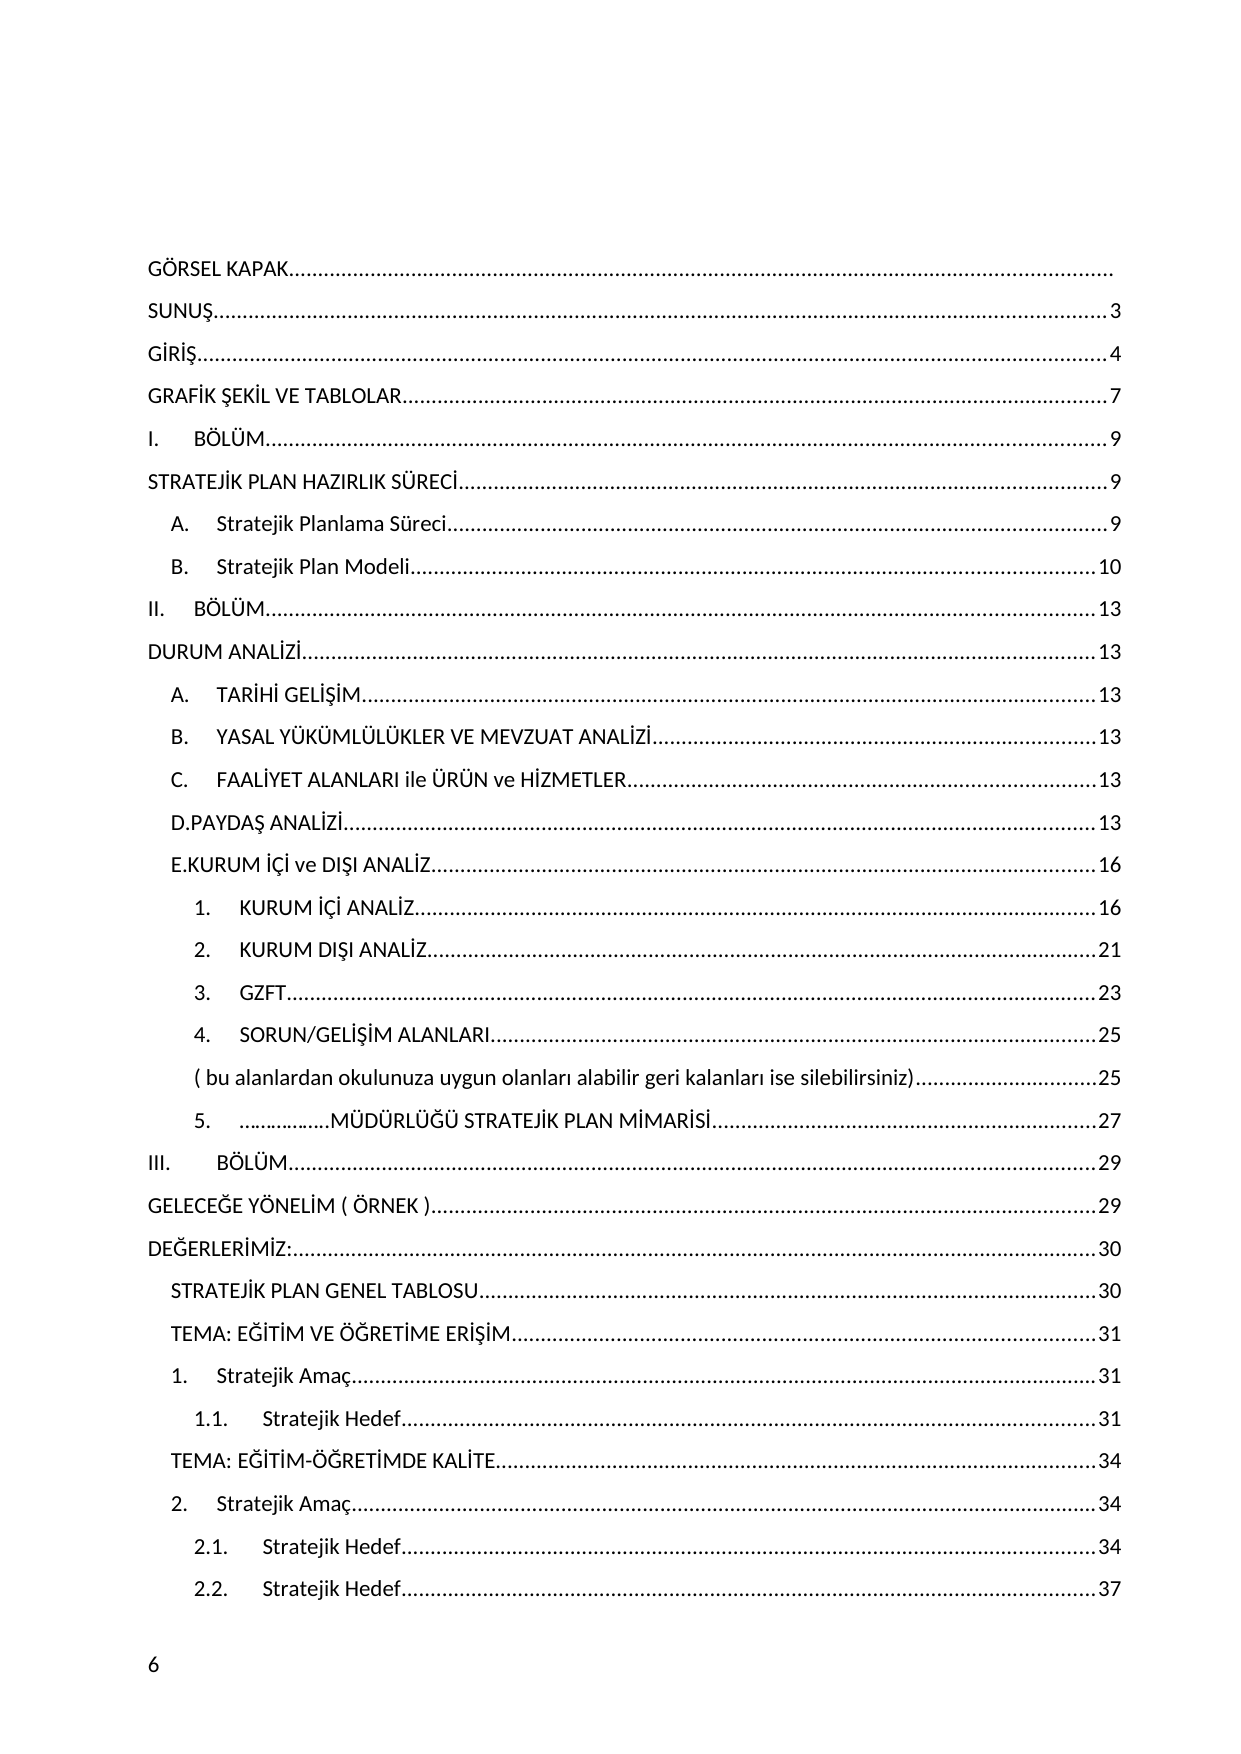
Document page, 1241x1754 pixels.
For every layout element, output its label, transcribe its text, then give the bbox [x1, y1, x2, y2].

text 1.1. Stratejik Hedef 31 [193, 1404, 1122, 1432]
text 4. SORUN/GELİŞİM ALANLARI 25 [193, 1021, 1122, 1049]
text GELECEĞE YÖNELİM ( ÖRNEK ) 29 [148, 1191, 1122, 1219]
text I. BÖLÜM 9 [148, 424, 1122, 452]
text II. BÖLÜM 13 [148, 594, 1122, 623]
text ( bu alanlardan okulunuza uygun olanları alabilir geri kalanları ise silebilirsiniz) 25 [193, 1063, 1122, 1091]
text TEMA: EĞİTİM VE ÖĞRETİME ERİŞİM 31 [171, 1319, 1122, 1347]
text 2.2. Stratejik Hedef 37 [193, 1574, 1122, 1602]
text GÖRSEL KAPAK [148, 254, 1122, 282]
text 5. ……………..MÜDÜRLÜĞÜ STRATEJİK PLAN MİMARİSİ 27 [193, 1106, 1122, 1134]
text C. FAALİYET ALANLARI ile ÜRÜN ve HİZMETLER 13 [171, 765, 1122, 793]
text 1. Stratejik Amaç 31 [171, 1361, 1122, 1389]
text E.KURUM İÇİ ve DIŞI ANALİZ 16 [171, 850, 1122, 878]
text DURUM ANALİZİ 13 [148, 637, 1122, 665]
text A. Stratejik Planlama Süreci 9 [171, 509, 1122, 537]
text A. TARİHİ GELİŞİM 13 [171, 680, 1122, 708]
text STRATEJİK PLAN HAZIRLIK SÜRECİ 9 [148, 467, 1122, 495]
text 2.1. Stratejik Hedef 34 [193, 1532, 1122, 1560]
text GİRİŞ 4 [148, 339, 1122, 367]
text III. BÖLÜM 29 [148, 1148, 1122, 1176]
text SUNUŞ 3 [148, 296, 1122, 324]
text 2. Stratejik Amaç 34 [171, 1489, 1122, 1517]
text D.PAYDAŞ ANALİZİ 13 [171, 808, 1122, 836]
text DEĞERLERİMİZ: 30 [148, 1234, 1122, 1262]
text B. YASAL YÜKÜMLÜLÜKLER VE MEVZUAT ANALİZİ 13 [171, 722, 1122, 750]
text GRAFİK ŞEKİL VE TABLOLAR 7 [148, 382, 1122, 409]
text STRATEJİK PLAN GENEL TABLOSU 30 [171, 1276, 1122, 1304]
text 1. KURUM İÇİ ANALİZ 16 [193, 893, 1122, 921]
text B. Stratejik Plan Modeli 10 [171, 552, 1122, 580]
text 3. GZFT 23 [193, 978, 1122, 1006]
text 2. KURUM DIŞI ANALİZ 21 [193, 935, 1122, 963]
text TEMA: EĞİTİM-ÖĞRETİMDE KALİTE 34 [171, 1447, 1122, 1475]
